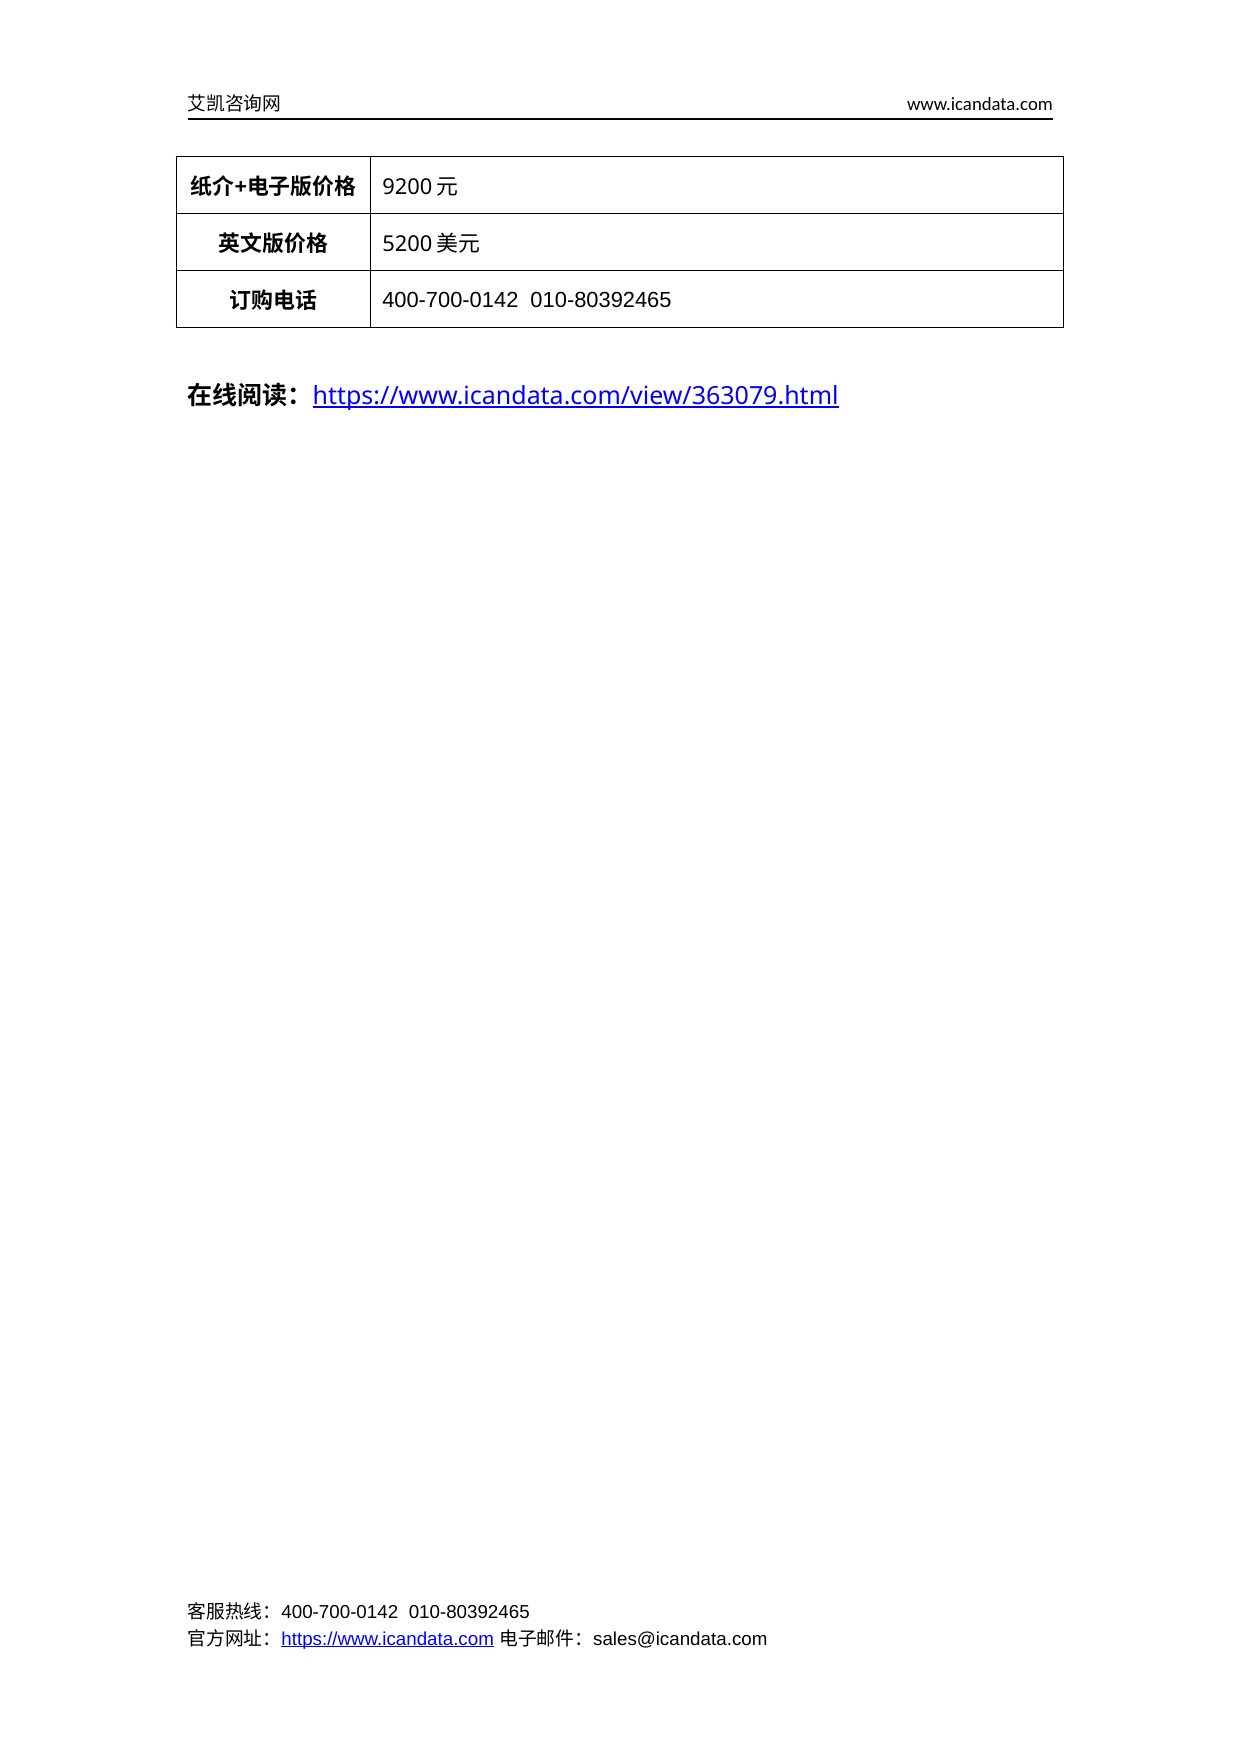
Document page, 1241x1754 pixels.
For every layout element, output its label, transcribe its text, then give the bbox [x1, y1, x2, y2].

table_cell 订购电话 [177, 271, 370, 327]
table_cell 英文版价格 [177, 214, 370, 270]
table_cell 5200美元 [371, 214, 1063, 270]
table_cell 9200元 [371, 157, 1063, 213]
table_cell 400-700-0142 010-80392465 [371, 271, 1063, 327]
text 在线阅读：https://www.icandata.com/view/363079.html [187, 361, 1053, 426]
table_cell 纸介+电子版价格 [177, 157, 370, 213]
